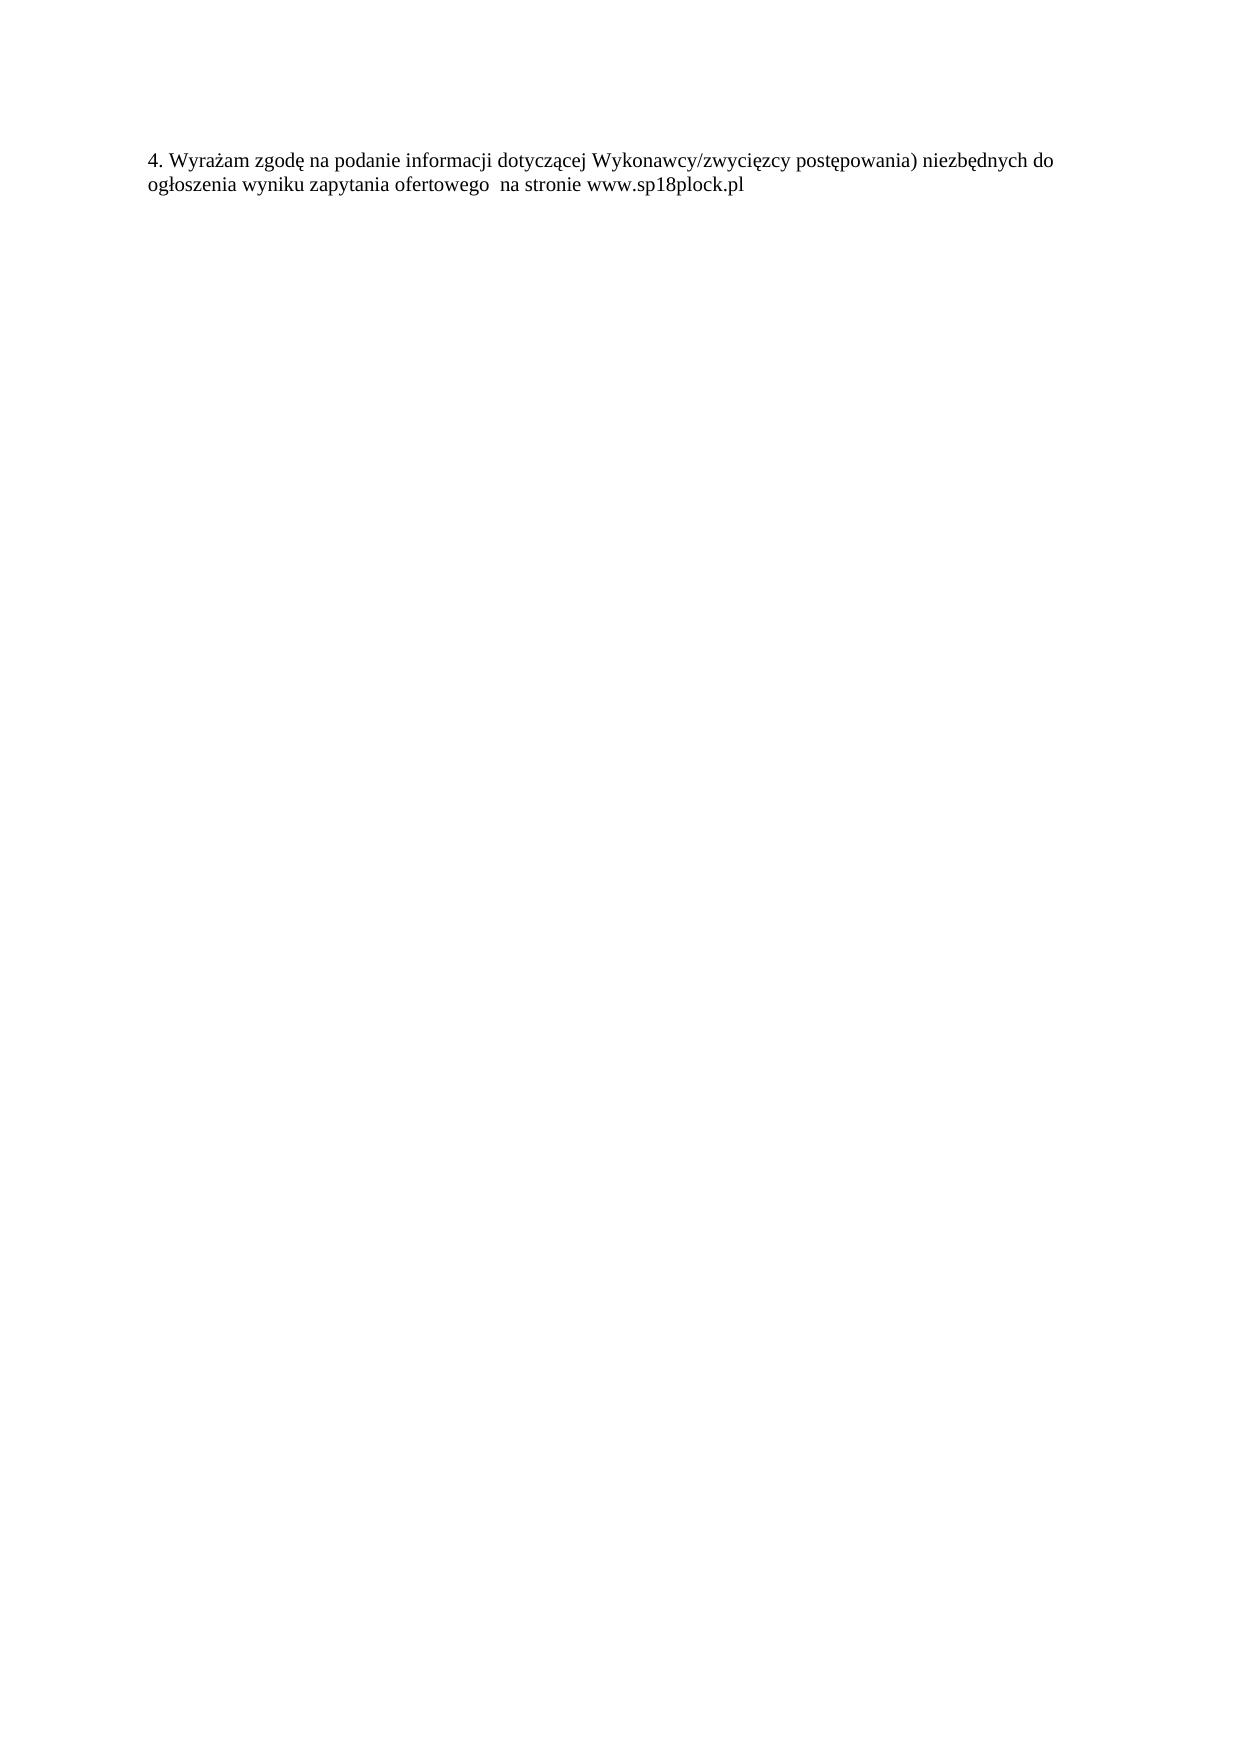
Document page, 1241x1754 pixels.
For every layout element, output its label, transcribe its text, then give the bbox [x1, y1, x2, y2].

text 4. Wyrażam zgodę na podanie informacji dotyczącej Wykonawcy/zwycięzcy postępowania) niezbędnych do ogłoszenia wyniku zapytania ofertowego na stronie www.sp18plock.pl [148, 148, 1092, 196]
